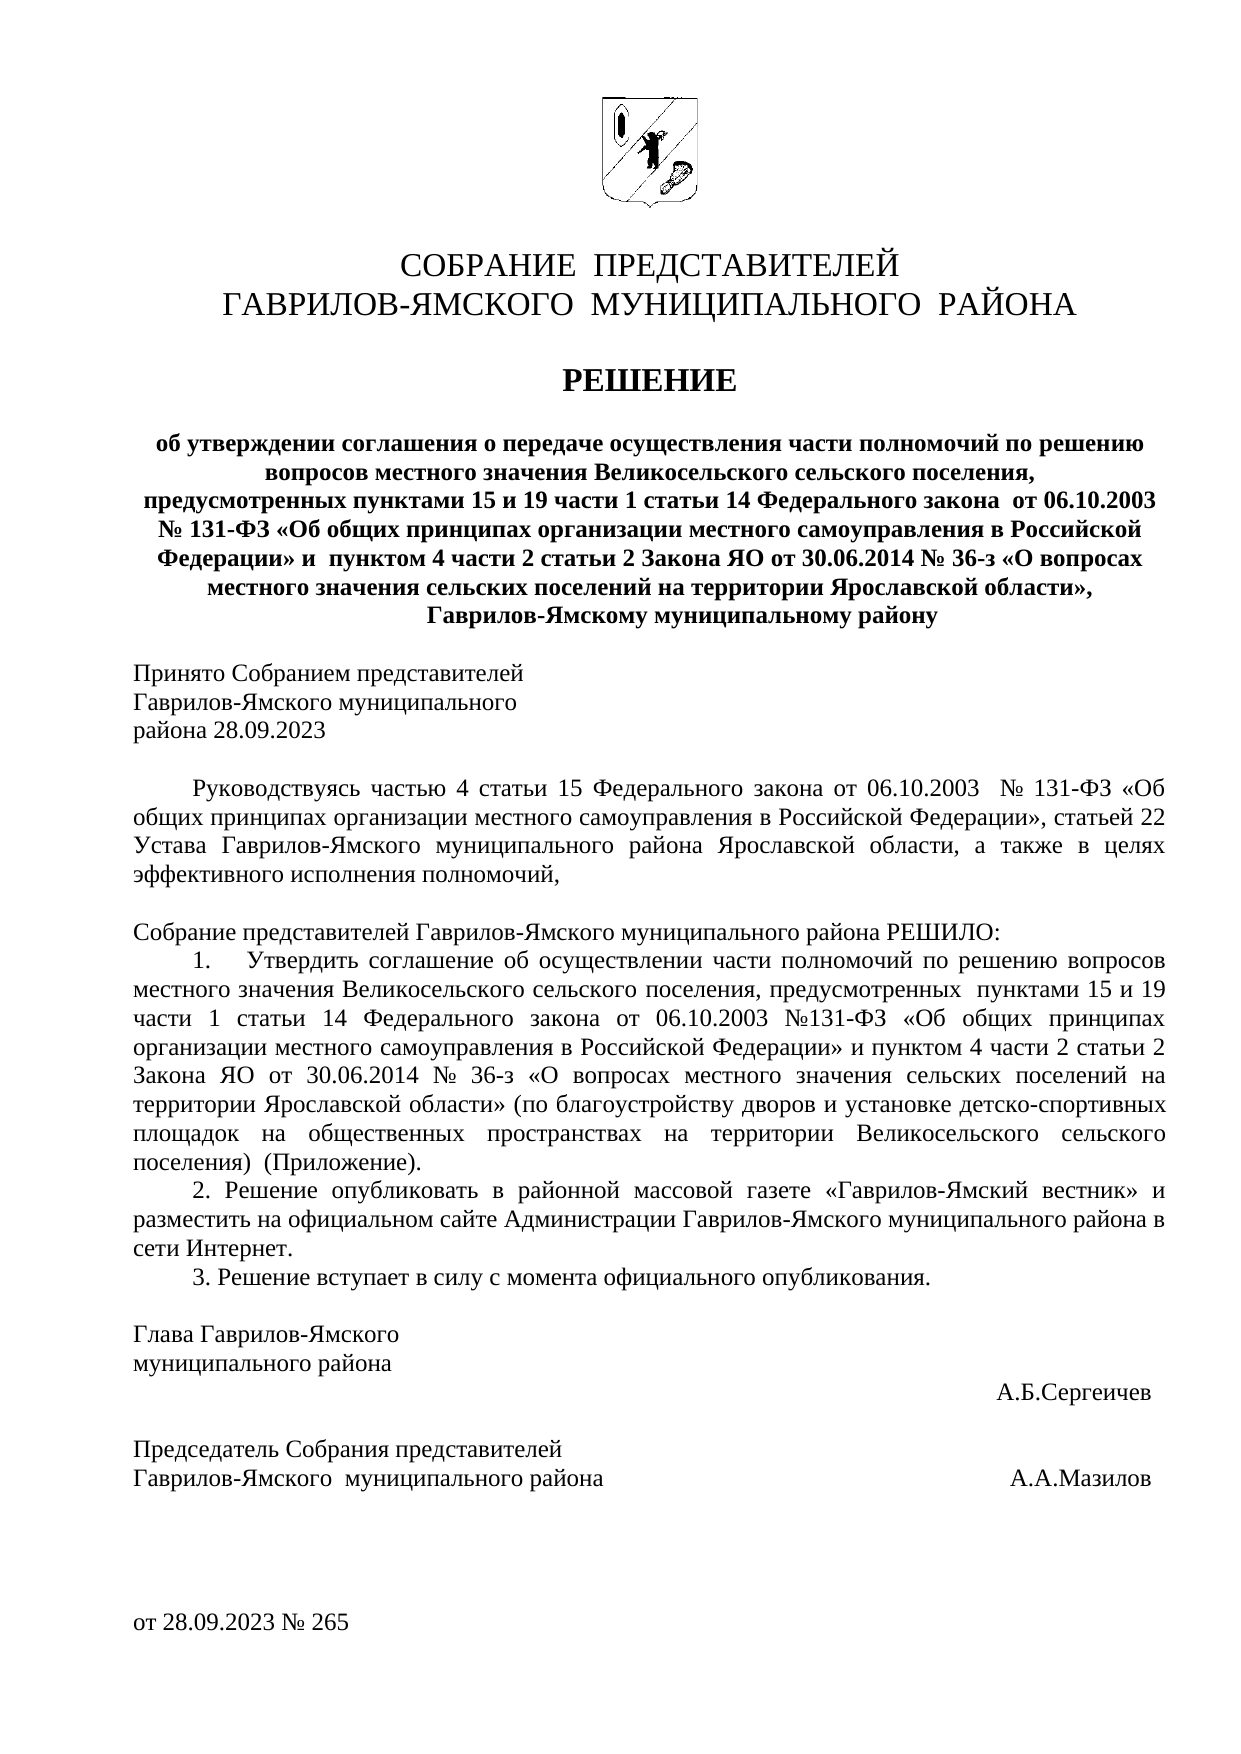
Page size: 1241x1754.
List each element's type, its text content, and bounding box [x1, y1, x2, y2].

text Гаврилов-Ямского муниципального [133, 687, 1167, 715]
text Принято Собранием представителей [133, 658, 1167, 687]
text Собрание представителей Гаврилов-Ямского муниципального района РЕШИЛО: [133, 917, 1167, 945]
text Руководствуясь частью 4 статьи 15 Федерального закона от 06.10.2003 № 131-ФЗ «Об общих принципах организации местного самоуправления в Российской Федерации», статьей 22 Устава Гаврилов-Ямского муниципального района Ярославской области, а также в целях эффективного исполнения полномочий, [133, 773, 1167, 888]
text Гаврилов-Ямского муниципального района А.А.Мазилов [133, 1463, 1167, 1492]
text от 28.09.2023 № 265 [133, 1607, 1167, 1635]
text Председатель Собрания представителей [133, 1434, 1167, 1463]
text Гаврилов-Ямскому муниципальному району [133, 600, 1167, 629]
text района 28.09.2023 [133, 715, 1167, 744]
text 3. Решение вступает в силу с момента официального опубликования. [133, 1262, 1167, 1290]
text ГАВРИЛОВ-ЯМСКОГО МУНИЦИПАЛЬНОГО РАЙОНА [133, 284, 1167, 322]
text об утверждении соглашения о передаче осуществления части полномочий по решению вопросов местного значения Великосельского сельского поселения, [133, 428, 1167, 485]
text Глава Гаврилов-Ямского [133, 1319, 1167, 1348]
picture [602, 97, 698, 208]
list Утвердить соглашение об осуществлении части полномочий по решению вопросов местного значения Великосельского сельского поселения, предусмотренных пунктами 15 и 19 части 1 статьи 14 Федерального закона от 06.10.2003 №131-ФЗ «Об общих принципах организации местного самоуправления в Российской Федерации» и пунктом 4 части 2 статьи 2 Закона ЯО от 30.06.2014 № 36-з «О вопросах местного значения сельских поселений на территории Ярославской области» (по благоустройству дворов и установке детско-спортивных площадок на общественных пространствах на территории Великосельского сельского поселения) (Приложение). [133, 945, 1167, 1175]
text муниципального района А.Б.Сергеичев [133, 1348, 1167, 1405]
subtitle РЕШЕНИЕ [133, 361, 1167, 399]
text предусмотренных пунктами 15 и 19 части 1 статьи 14 Федерального закона от 06.10.2003 № 131-ФЗ «Об общих принципах организации местного самоуправления в Российской Федерации» и пунктом 4 части 2 статьи 2 Закона ЯО от 30.06.2014 № 36-з «О вопросах местного значения сельских поселений на территории Ярославской области», [133, 485, 1167, 600]
subtitle СОБРАНИЕ ПРЕДСТАВИТЕЛЕЙ [133, 246, 1167, 284]
text 2. Решение опубликовать в районной массовой газете «Гаврилов-Ямский вестник» и разместить на официальном сайте Администрации Гаврилов-Ямского муниципального района в сети Интернет. [133, 1175, 1167, 1262]
